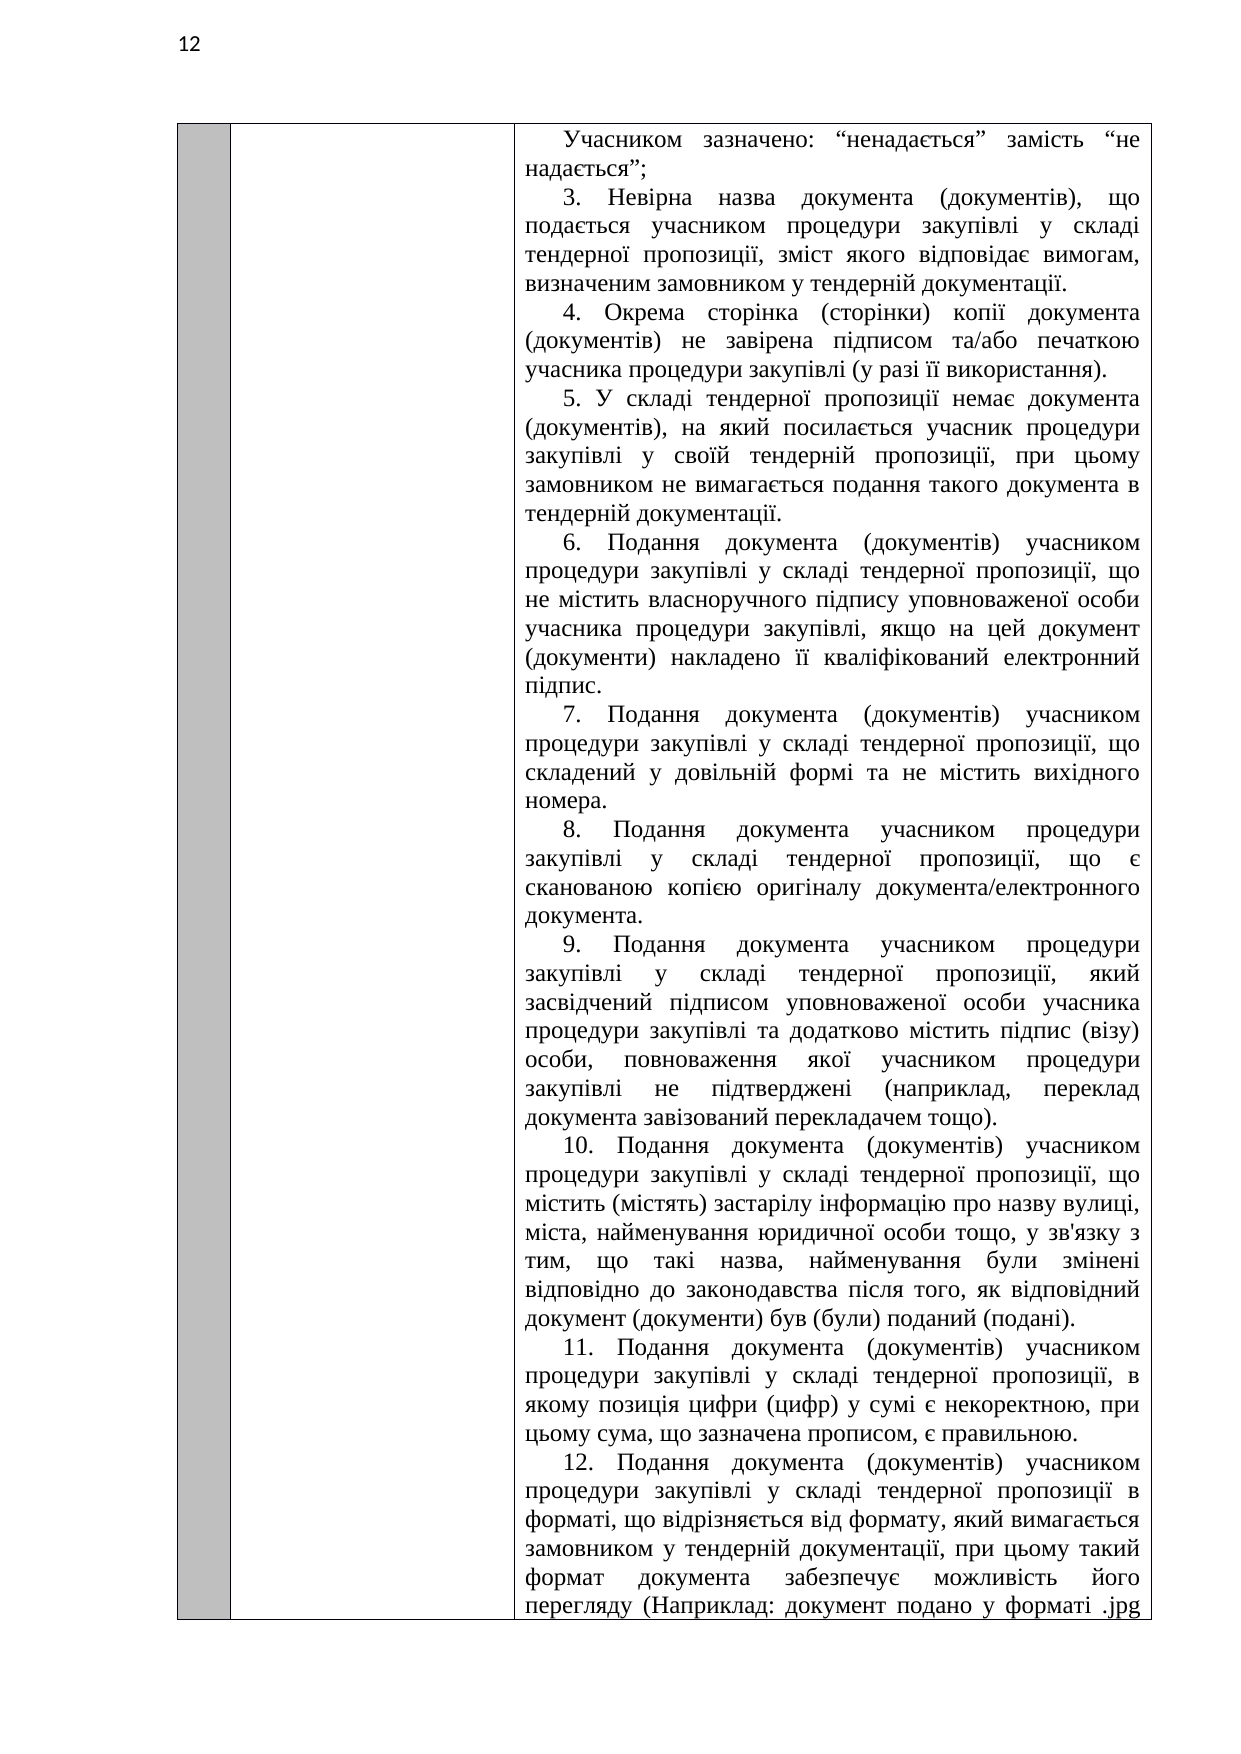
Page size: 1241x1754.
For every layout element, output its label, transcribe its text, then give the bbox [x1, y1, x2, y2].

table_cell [515, 124, 1151, 1619]
table_cell 1 [178, 124, 230, 1619]
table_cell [231, 124, 514, 1619]
